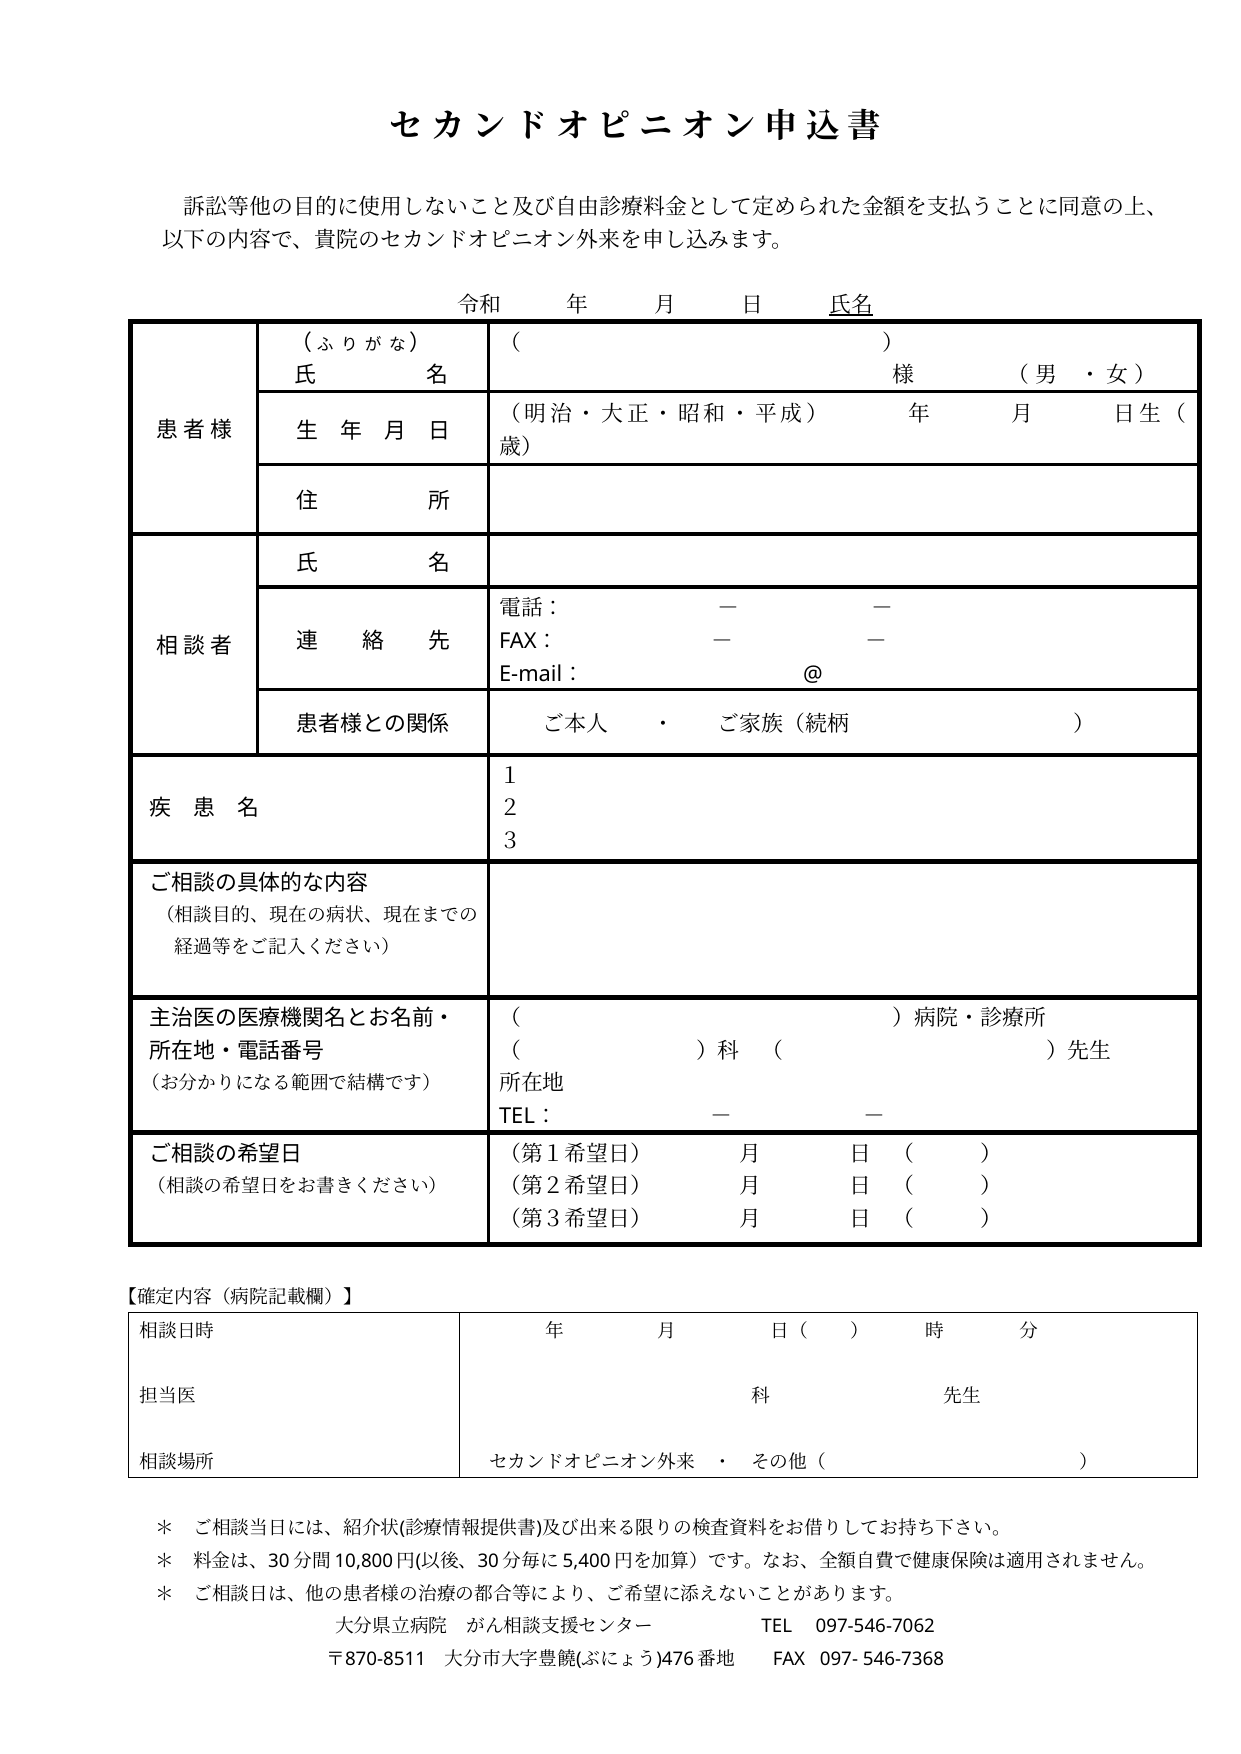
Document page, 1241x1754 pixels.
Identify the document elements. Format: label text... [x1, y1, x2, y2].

text 訴訟等他の目的に使用しないこと及び自由診療料金として定められた金額を支払うことに同意の上、 [118, 188, 1152, 221]
text ＊ 料金は、30分間10,800円(以後、30分毎に5,400円を加算）です。なお、全額自費で健康保険は適用されません。 [155, 1543, 1152, 1576]
table_header 相談日時 担当医 相談場所 [129, 1313, 459, 1477]
table_header （ ） 様 （ 男 ・ 女 ） [490, 324, 1197, 389]
text 以下の内容で、貴院のセカンドオピニオン外来を申し込みます。 [118, 221, 1152, 254]
table_cell [490, 466, 1197, 531]
text ＊ ご相談当日には、紹介状(診療情報提供書)及び出来る限りの検査資料をお借りしてお持ち下さい。 [118, 1510, 1152, 1543]
table_cell [490, 864, 1197, 995]
table_cell 患者様との関係 [259, 691, 487, 752]
text 令和 年 月 日 氏名 [118, 287, 1152, 319]
table_cell 生 年 月 日 [259, 393, 487, 463]
table_cell 電話： － － FAX： － － E-mail： @ [490, 589, 1197, 688]
table_header 年 月 日（ ） 時 分 科 先生 セカンドオピニオン外来 ・ その他（ ） [460, 1313, 1197, 1477]
text セ カ ン ド オ ピ ニ オ ン 申 込 書 [118, 90, 1152, 156]
text 大分県立病院 がん相談支援センター TEL 097-546-7062 [118, 1608, 1152, 1641]
table_cell [490, 536, 1197, 585]
table_cell 住 所 [259, 466, 487, 531]
table_cell 相談者 [133, 536, 256, 752]
table_header 患者様 [133, 324, 256, 531]
table_cell ご相談の希望日 （相談の希望日をお書きください） [133, 1135, 487, 1242]
table_cell （ ）病院・診療所 （ ）科 （ ）先生 所在地 TEL： － － [490, 1000, 1197, 1130]
table_cell 氏 名 [259, 536, 487, 585]
table_cell ご相談の具体的な内容 （相談目的、現在の病状、現在までの経過等をご記入ください） [133, 864, 487, 995]
table_header （ ふ り が な ） 氏 名 [259, 324, 487, 389]
table_cell （第１希望日） 月 日 （ ） （第２希望日） 月 日 （ ） （第３希望日） 月 日 （ ） [490, 1135, 1197, 1242]
table_cell ご本人 ・ ご家族（続柄 ） [490, 691, 1197, 752]
text ＊ ご相談日は、他の患者様の治療の都合等により、ご希望に添えないことがあります。 [118, 1576, 1152, 1608]
table_cell 連 絡 先 [259, 589, 487, 688]
table_cell 疾 患 名 [133, 757, 487, 859]
table_cell １ ２ ３ [490, 757, 1197, 859]
table_cell 主治医の医療機関名とお名前・ 所在地・電話番号 （お分かりになる範囲で結構です） [133, 1000, 487, 1130]
text 〒870-8511 (ぶにょう)476番地 FAX 097- 546-7368 [118, 1641, 1152, 1674]
text 【確定内容（病院記載欄）】 [118, 1279, 1152, 1312]
table_cell （明治・大正・昭和・平成） 年 月 日生（ 歳） [490, 393, 1197, 463]
